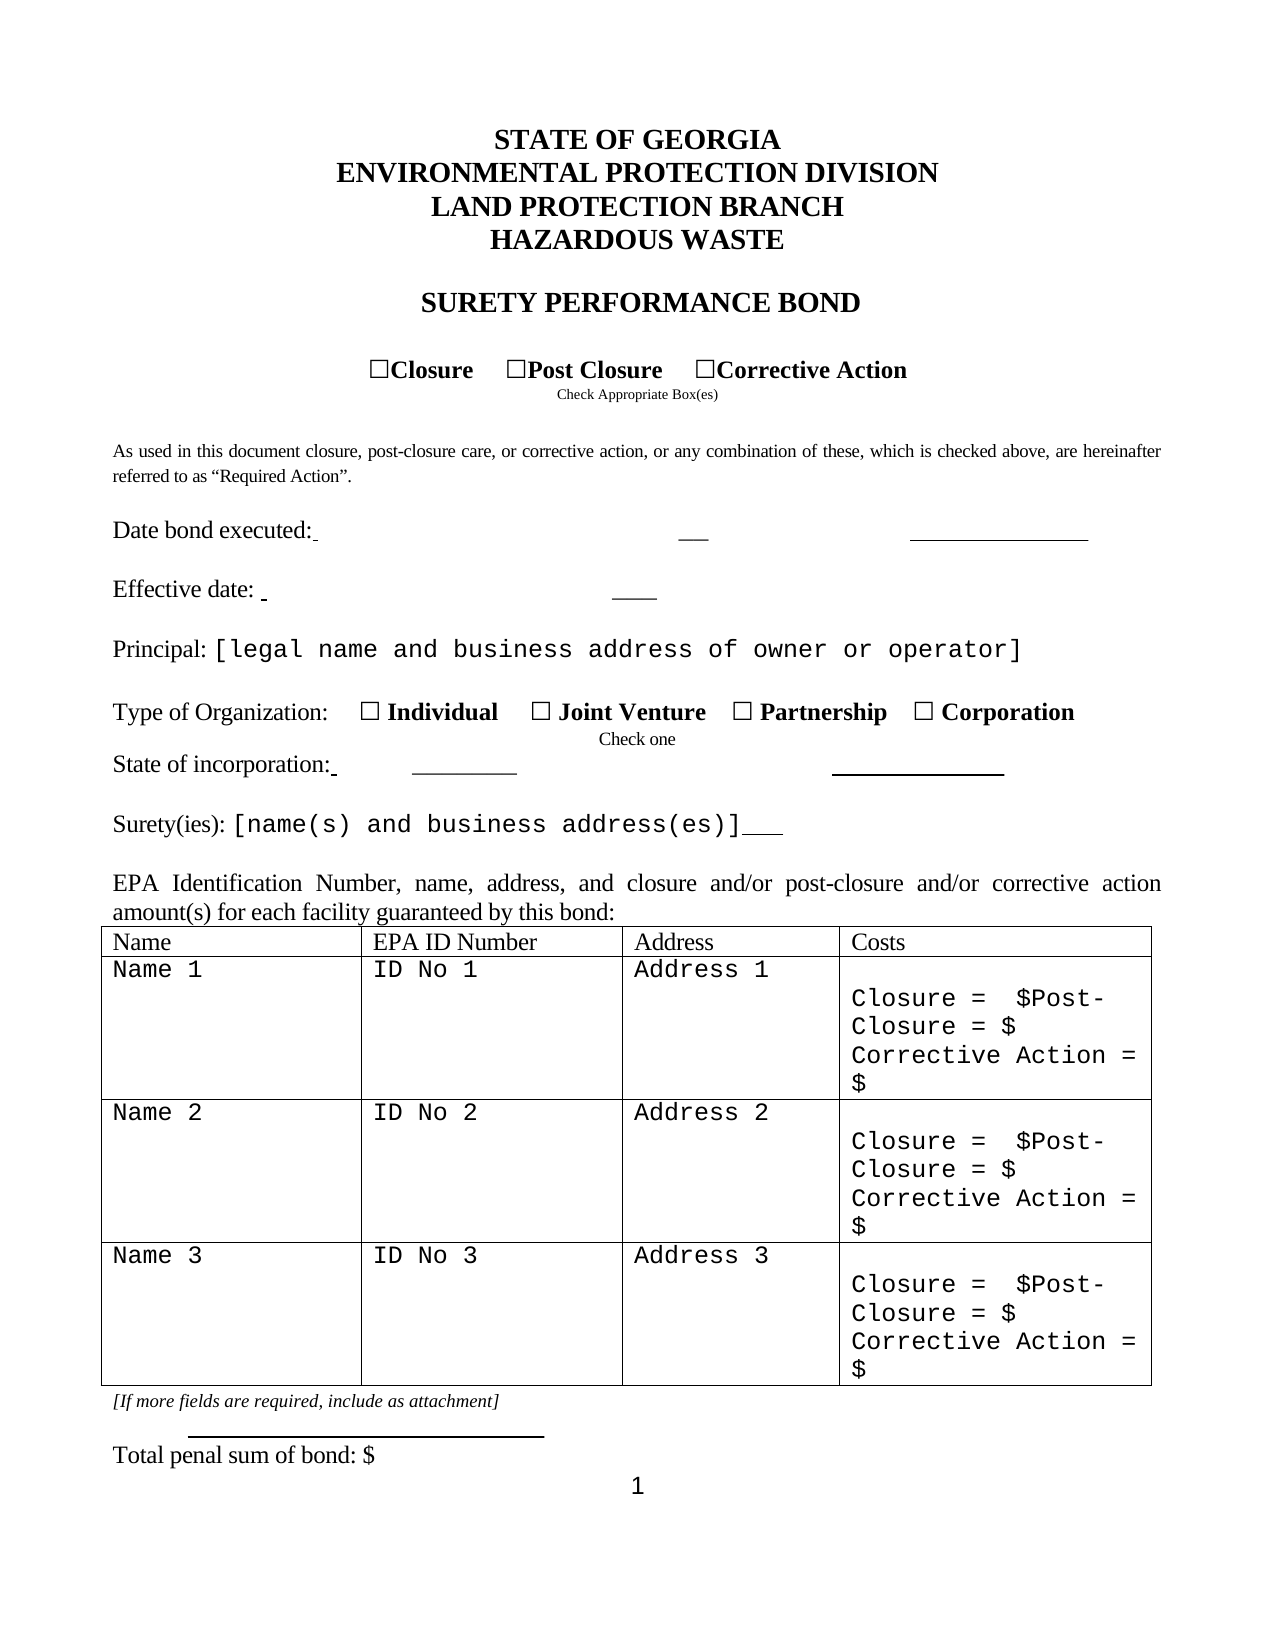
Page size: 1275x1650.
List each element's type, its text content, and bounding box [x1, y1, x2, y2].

table_cell [623, 957, 839, 1099]
table_header Name [102, 927, 361, 956]
text ENVIRONMENTAL PROTECTION DIVISION LAND PROTECTION BRANCH [112, 155, 1162, 222]
table_header Address [623, 927, 839, 956]
text STATE OF GEORGIA [112, 122, 1162, 155]
text Check one [112, 728, 1162, 749]
table_cell [362, 1100, 622, 1242]
text Closure Post Closure Corrective Action [112, 352, 1162, 386]
table_cell [840, 1243, 1151, 1385]
table_cell [623, 1243, 839, 1385]
text SURETY PERFORMANCE BOND [112, 285, 1162, 318]
text As used in this document closure, post-closure care, or corrective action, or any combination of these, which is checked above, are hereinafter referred to as “Required Action”. [112, 436, 1162, 486]
table_cell [102, 1243, 361, 1385]
text HAZARDOUS WASTE [112, 222, 1162, 256]
table_header EPA ID Number [362, 927, 622, 956]
text Effective date: [112, 574, 1162, 605]
text Type of Organization: Individual Joint Venture Partnership Corporation [112, 694, 1162, 728]
table_header Costs [840, 927, 1151, 956]
table_cell [362, 1243, 622, 1385]
text Principal: [112, 634, 1162, 665]
text Date bond executed: [112, 515, 1162, 546]
text Total penal sum of bond: $ [112, 1440, 1162, 1471]
table_cell [623, 1100, 839, 1242]
text Check Appropriate Box(es) [112, 386, 1162, 403]
table_cell [102, 957, 361, 1099]
table_cell [840, 957, 1151, 1099]
text State of incorporation: [112, 749, 1162, 780]
text [If more fields are required, include as attachment] [112, 1386, 1162, 1411]
text EPA Identification Number, name, address, and closure and/or post-closure and/or corrective action amount(s) for each facility guaranteed by this bond: [112, 868, 1162, 926]
text Surety(ies): [112, 809, 1162, 840]
table_cell [362, 957, 622, 1099]
table_cell [102, 1100, 361, 1242]
table_cell [840, 1100, 1151, 1242]
